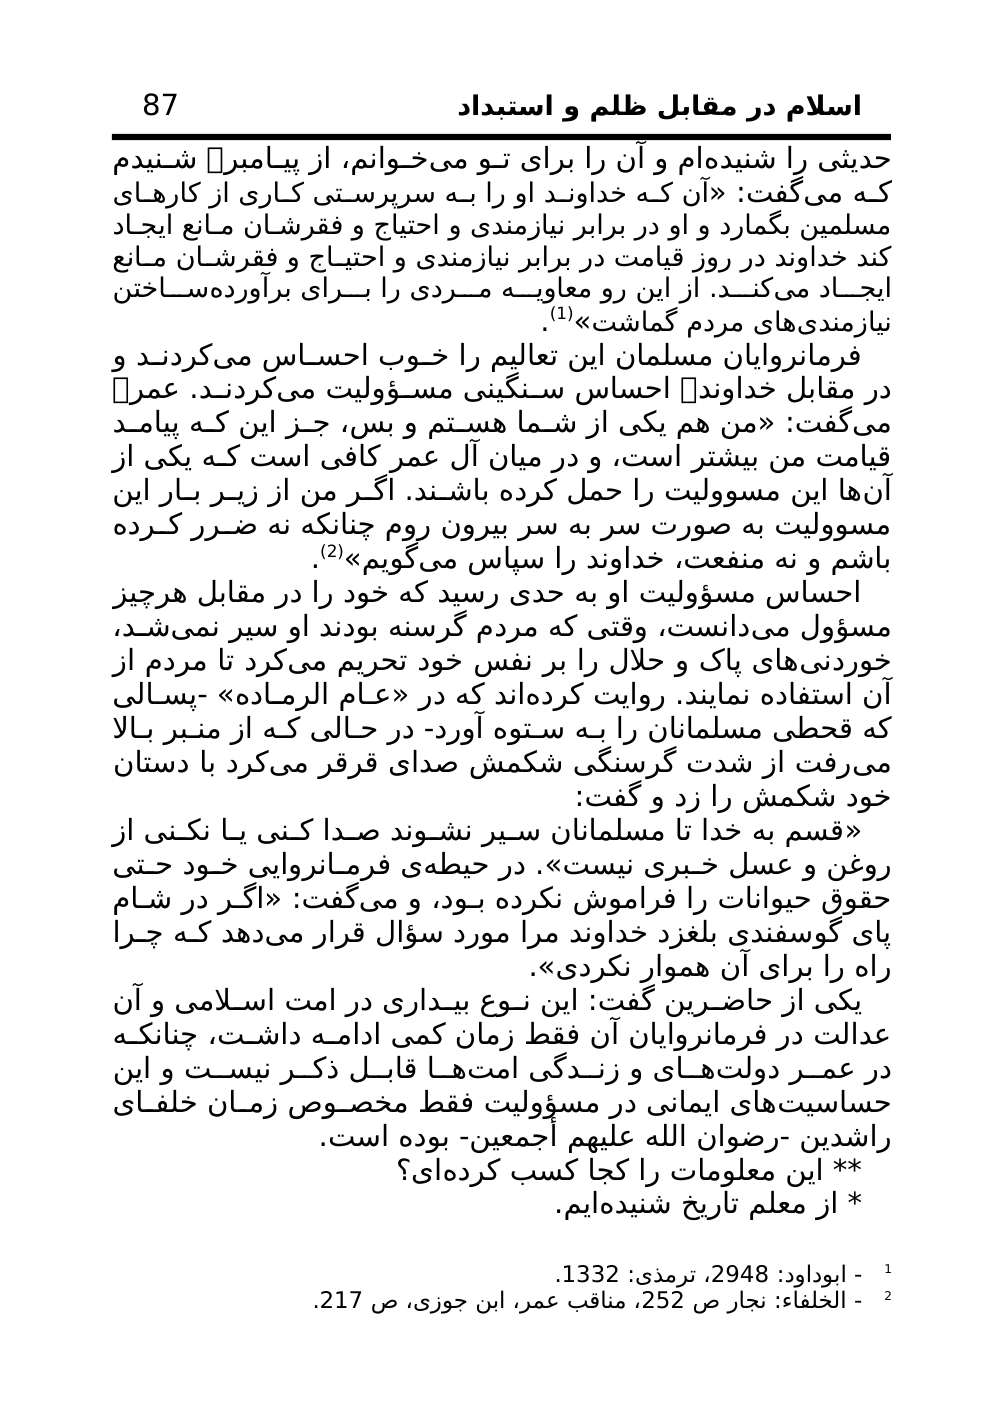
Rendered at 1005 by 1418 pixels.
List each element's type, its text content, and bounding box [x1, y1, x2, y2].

text یکی از حاضرین گفت: این نوع بیداری در امت اسلامی و آن عدالت در فرمانروایان آن فقط زمان کمی ادامه داشت، چنانکه در عمر دولت‌های و زندگی امت‌ها قابل ذکر نیست و این حساسیت‌های ایمانی در مسؤولیت فقط مخصوص زمان خلفای راشدین -رضوان الله علیهم أجمعین- بوده است. [112, 983, 892, 1153]
text * از معلم تاریخ شنیده‌ایم. [112, 1187, 892, 1221]
text فرمانروایان مسلمان این تعالیم را خوب احساس می‌کردند و در مقابل خداوند احساس سنگینی مسؤولیت می‌کردند. عمر می‌گفت: «من هم یکی از شما هستم و بس، جز این که پیامد قیامت من بیشتر است، و در میان آل عمر کافی است که یکی از آن‌ها این مسوولیت را حمل کرده باشند. اگر من از زیر بار این مسوولیت به صورت سر به سر بیرون روم چنانکه نه ضرر کرده باشم و نه منفعت، خداوند را سپاس می‌گویم»(). [112, 338, 892, 576]
text احساس مسؤولیت او به حدی رسید که خود را در مقابل هرچیز مسؤول می‌دانست، وقتی که مردم گرسنه بودند او سیر نمی‌شد، خوردنی‌های پاک و حلال را بر نفس خود تحریم می‌کرد تا مردم از آن استفاده نمایند. روایت کرده‌اند که در «عام الرماده» -پسالی که قحطی مسلمانان را به ستوه آورد- در حالی که از منبر بالا می‌رفت از شدت گرسنگی شکمش صدای قرقر می‌کرد با دستان خود شکمش را زد و گفت: [112, 576, 892, 813]
text ** این معلومات را کجا کسب کرده‌ای؟ [112, 1153, 892, 1187]
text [112, 141, 892, 338]
text «قسم به خدا تا مسلمانان سیر نشوند صدا کنی یا نکنی از روغن و عسل خبری نیست». در حیطه‌ی فرمانروایی خود حتی حقوق حیوانات را فراموش نکرده بود، و می‌گفت: «اگر در شام پای گوسفندی بلغزد خداوند مرا مورد سؤال قرار می‌دهد که چرا راه را برای آن هموار نکردی». [112, 813, 892, 983]
